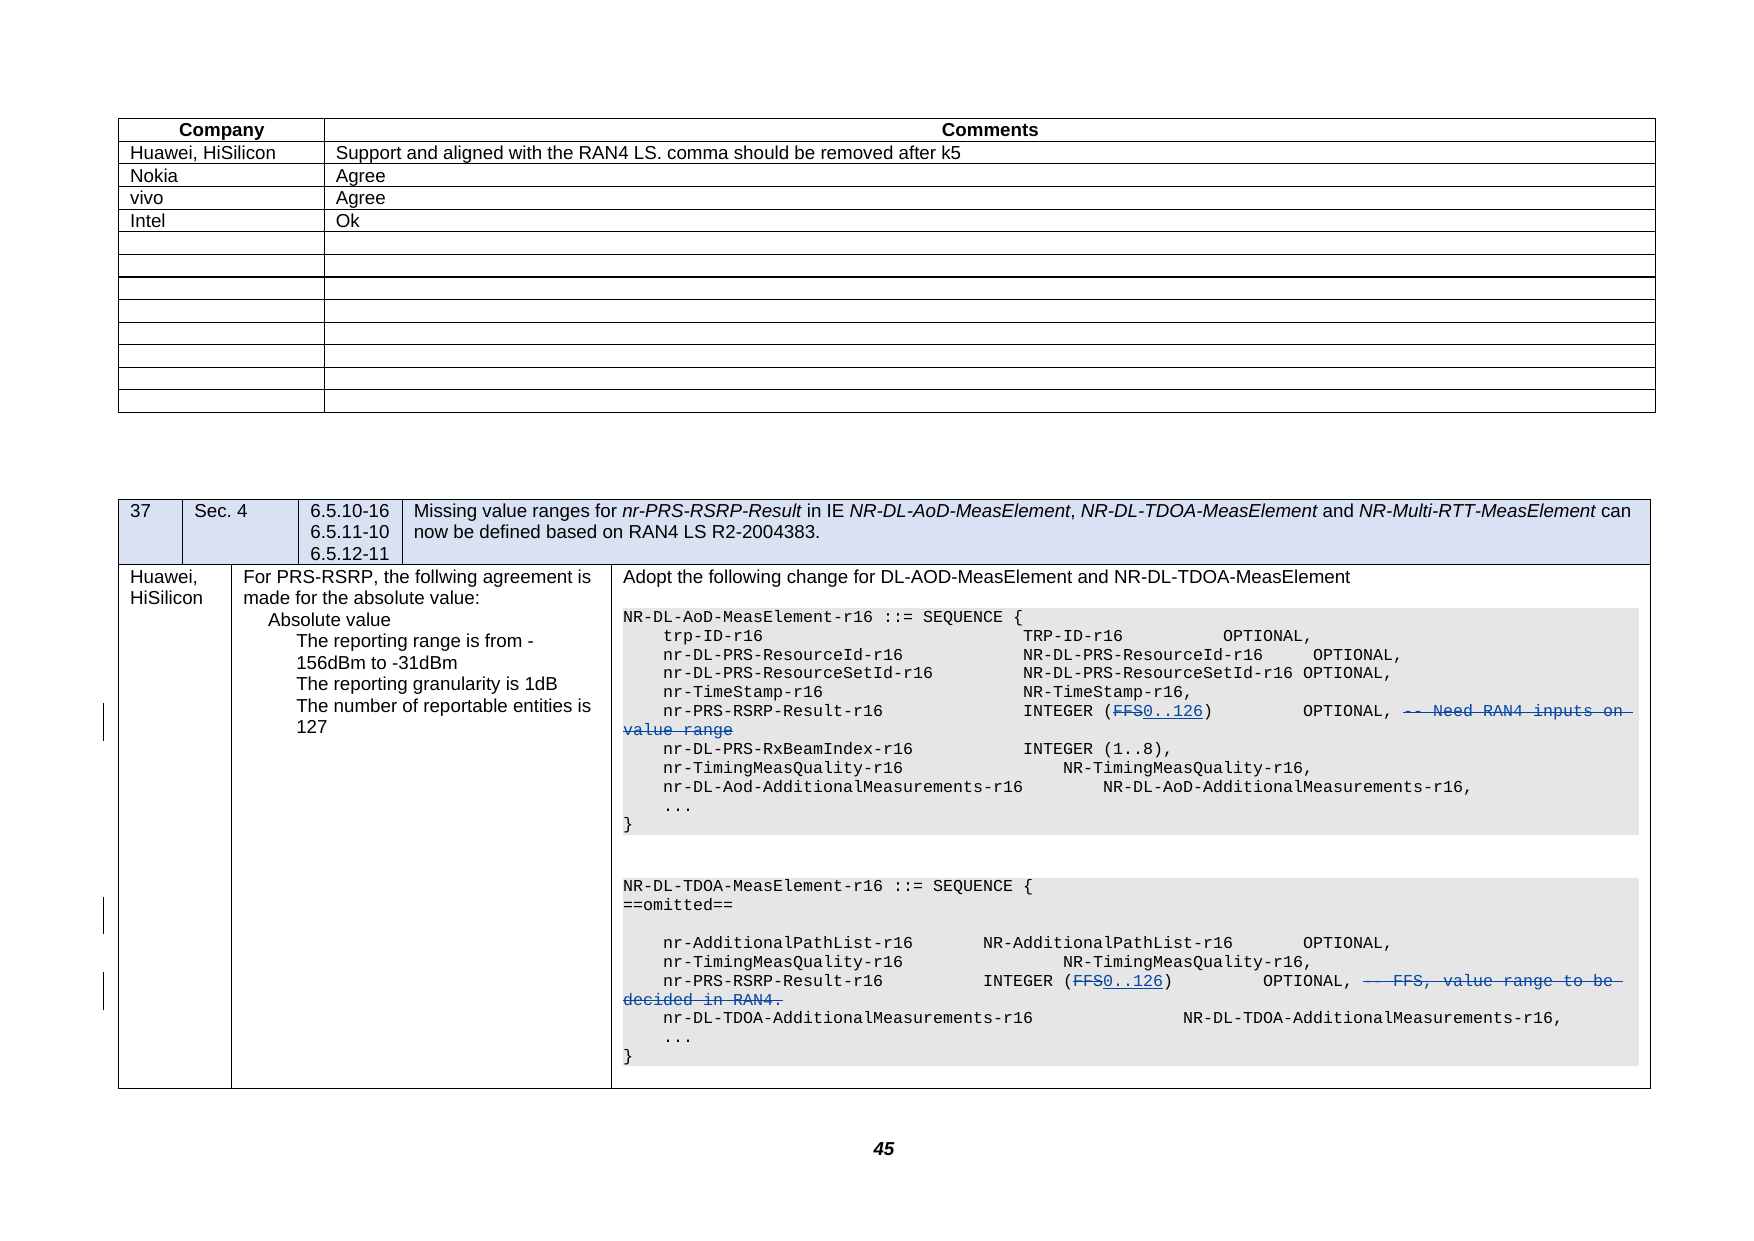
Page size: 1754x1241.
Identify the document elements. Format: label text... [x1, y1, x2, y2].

table_cell [325, 300, 1655, 322]
table_cell Nokia [119, 164, 324, 186]
table_cell [119, 278, 324, 299]
table_cell [119, 368, 324, 389]
table_header Company [119, 119, 324, 141]
table_cell Agree [325, 187, 1655, 208]
table_cell Support and aligned with the RAN4 LS. comma should be removed after k5 [325, 142, 1655, 163]
table_cell [325, 390, 1655, 412]
table_header 37 [119, 500, 182, 564]
table_cell [325, 232, 1655, 254]
table_header Missing value ranges for nr-PRS-RSRP-Result in IE NR-DL-AoD-MeasElement, NR-DL-TDOA-MeasElement and NR-Multi-RTT-MeasElement can now be defined based on RAN4 LS R2-2004383. [403, 500, 1650, 564]
table_cell Agree [325, 164, 1655, 186]
table_cell vivo [119, 187, 324, 208]
table_header Sec. 4 [183, 500, 298, 564]
table_cell [325, 255, 1655, 276]
table_cell [119, 323, 324, 344]
table_cell Huawei, HiSilicon [119, 142, 324, 163]
table_header 6.5.10-16 6.5.11-10 6.5.12-11 [299, 500, 402, 564]
table_cell Ok [325, 210, 1655, 231]
table_cell [119, 255, 324, 276]
table_cell Huawei, HiSilicon [119, 565, 231, 1088]
table_cell [325, 368, 1655, 389]
table_cell For PRS-RSRP, the follwing agreement is made for the absolute value: Absolute value The reporting range is from -156dBm to -31dBm The reporting granularity is 1dB The number of reportable entities is 127 [232, 565, 611, 1088]
table_cell [325, 345, 1655, 367]
table_header Comments [325, 119, 1655, 141]
table_cell [119, 232, 324, 254]
table_cell [119, 300, 324, 322]
table_cell [325, 323, 1655, 344]
table_cell [119, 345, 324, 367]
table_cell [325, 278, 1655, 299]
table_cell Adopt the following change for DL-AOD-MeasElement and NR-DL-TDOA-MeasElement NR-DL-AoD-MeasElement-r16 ::= SEQUENCE { trp-ID-r16 TRP-ID-r16 OPTIONAL, nr-DL-PRS-ResourceId-r16 NR-DL-PRS-ResourceId-r16 OPTIONAL, nr-DL-PRS-ResourceSetId-r16 NR-DL-PRS-ResourceSetId-r16 OPTIONAL, nr-TimeStamp-r16 NR-TimeStamp-r16, nr-PRS-RSRP-Result-r16 INTEGER () OPTIONAL, nr-DL-PRS-RxBeamIndex-r16 INTEGER (1..8), nr-TimingMeasQuality-r16 NR-TimingMeasQuality-r16, nr-DL-Aod-AdditionalMeasurements-r16 NR-DL-AoD-AdditionalMeasurements-r16, ... } NR-DL-TDOA-MeasElement-r16 ::= SEQUENCE { ==omitted== nr-AdditionalPathList-r16 NR-AdditionalPathList-r16 OPTIONAL, nr-TimingMeasQuality-r16 NR-TimingMeasQuality-r16, nr-PRS-RSRP-Result-r16 INTEGER () OPTIONAL, nr-DL-TDOA-AdditionalMeasurements-r16 NR-DL-TDOA-AdditionalMeasurements-r16, ... } [612, 565, 1650, 1088]
table_cell [119, 390, 324, 412]
table_cell Intel [119, 210, 324, 231]
